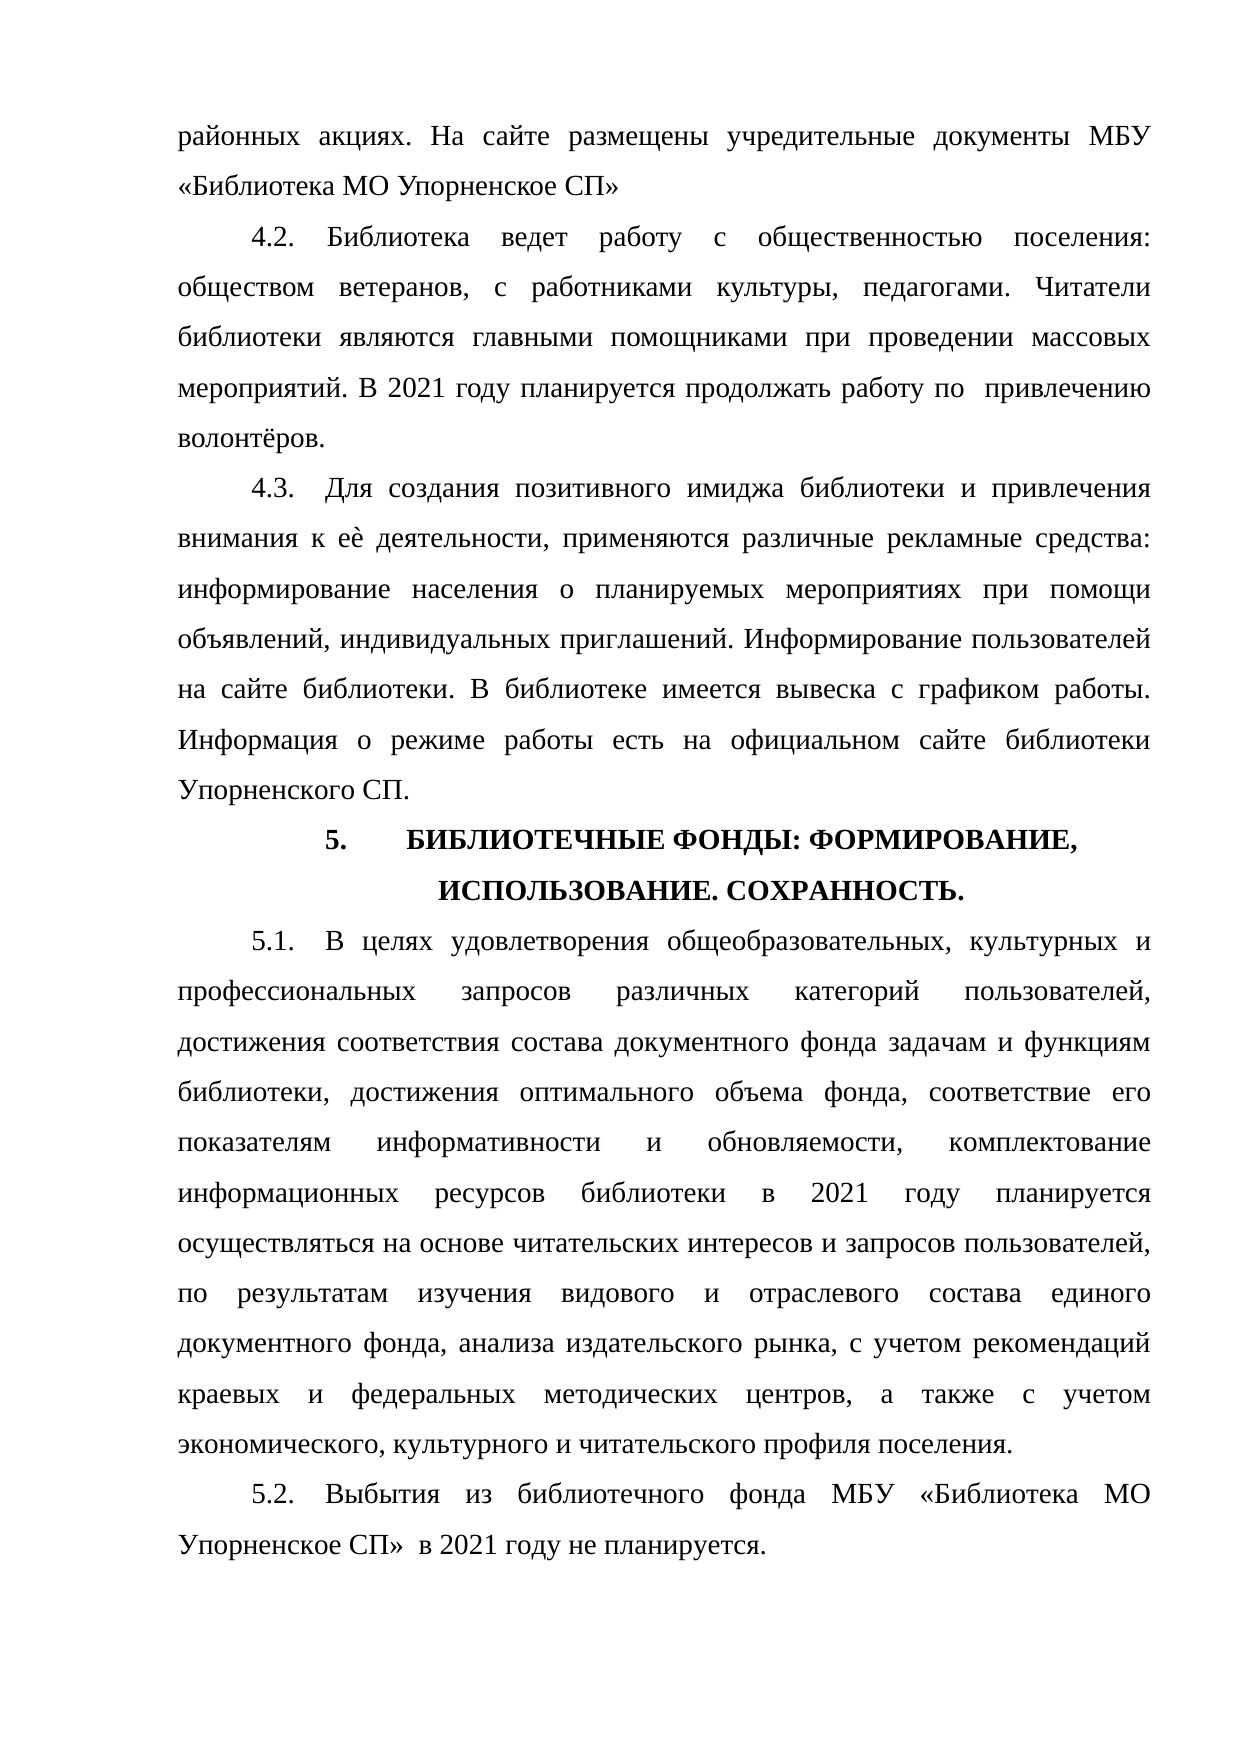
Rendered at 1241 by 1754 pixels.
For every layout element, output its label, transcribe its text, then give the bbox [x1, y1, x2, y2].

list Для создания позитивного имиджа библиотеки и привлечения внимания к еѐ деятельности, применяются различные рекламные средства: информирование населения о планируемых мероприятиях при помощи объявлений, индивидуальных приглашений. Информирование пользователей на сайте библиотеки. В библиотеке имеется вывеска с графиком работы. Информация о режиме работы есть на официальном сайте библиотеки Упорненского СП. [177, 470, 1152, 806]
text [177, 118, 1152, 202]
list В целях удовлетворения общеобразовательных, культурных и профессиональных запросов различных категорий пользователей, достижения соответствия состава документного фонда задачам и функциям библиотеки, достижения оптимального объема фонда, соответствие его показателям информативности и обновляемости, комплектование информационных ресурсов библиотеки в 2021 году планируется осуществляться на основе читательских интересов и запросов пользователей, по результатам изучения видового и отраслевого состава единого документного фонда, анализа издательского рынка, с учетом рекомендаций краевых и федеральных методических центров, а также с учетом экономического, культурного и читательского профиля поселения. [177, 923, 1152, 1460]
list Библиотека ведет работу с общественностью поселения: обществом ветеранов, с работниками культуры, педагогами. Читатели библиотеки являются главными помощниками при проведении массовых мероприятий. В 2021 году планируется продолжать работу по привлечению волонтёров. [177, 219, 1152, 453]
text ИСПОЛЬЗОВАНИЕ. СОХРАННОСТЬ. [177, 873, 1152, 906]
list Выбытия из библиотечного фонда МБУ «Библиотека МО Упорненское СП» в 2021 году не планируется. [177, 1477, 1152, 1560]
list БИБЛИОТЕЧНЫЕ ФОНДЫ: ФОРМИРОВАНИЕ, [177, 822, 1152, 856]
